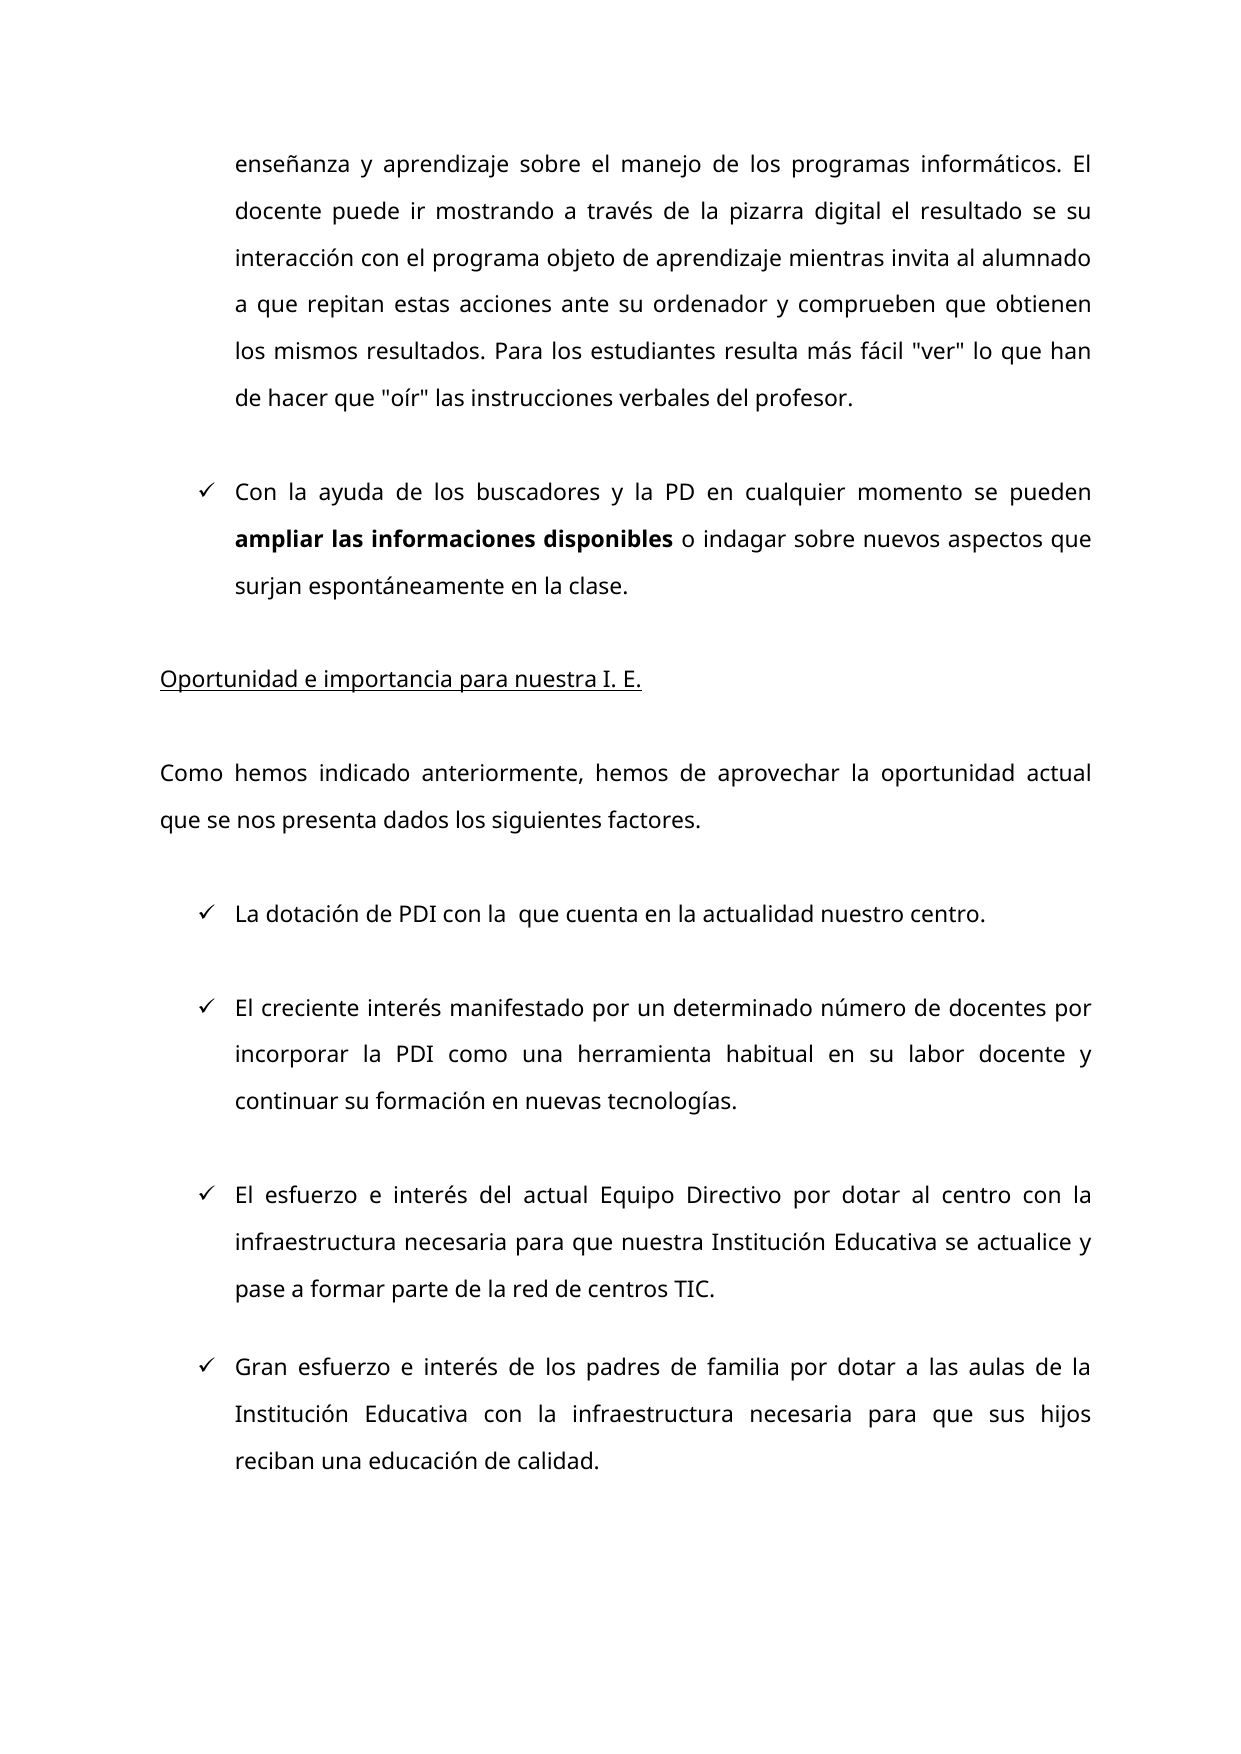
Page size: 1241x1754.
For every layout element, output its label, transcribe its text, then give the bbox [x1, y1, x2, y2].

list El creciente interés manifestado por un determinado número de docentes por incorporar la PDI como una herramienta habitual en su labor docente y continuar su formación en nuevas tecnologías. [197, 991, 1092, 1116]
text Como hemos indicado anteriormente, hemos de aprovechar la oportunidad actual que se nos presenta dados los siguientes factores. [159, 757, 1092, 835]
text Oportunidad e importancia para nuestra I. E. [159, 663, 1092, 694]
list El esfuerzo e interés del actual Equipo Directivo por dotar al centro con la infraestructura necesaria para que nuestra Institución Educativa se actualice y pase a formar parte de la red de centros TIC. [197, 1179, 1092, 1304]
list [197, 148, 1092, 413]
list La dotación de PDI con la que cuenta en la actualidad nuestro centro. [197, 898, 1092, 929]
list Con la ayuda de los buscadores y la PD en cualquier momento se pueden ampliar las informaciones disponibles o indagar sobre nuevos aspectos que surjan espontáneamente en la clase. [197, 476, 1092, 601]
list Gran esfuerzo e interés de los padres de familia por dotar a las aulas de la Institución Educativa con la infraestructura necesaria para que sus hijos reciban una educación de calidad. [197, 1351, 1092, 1476]
